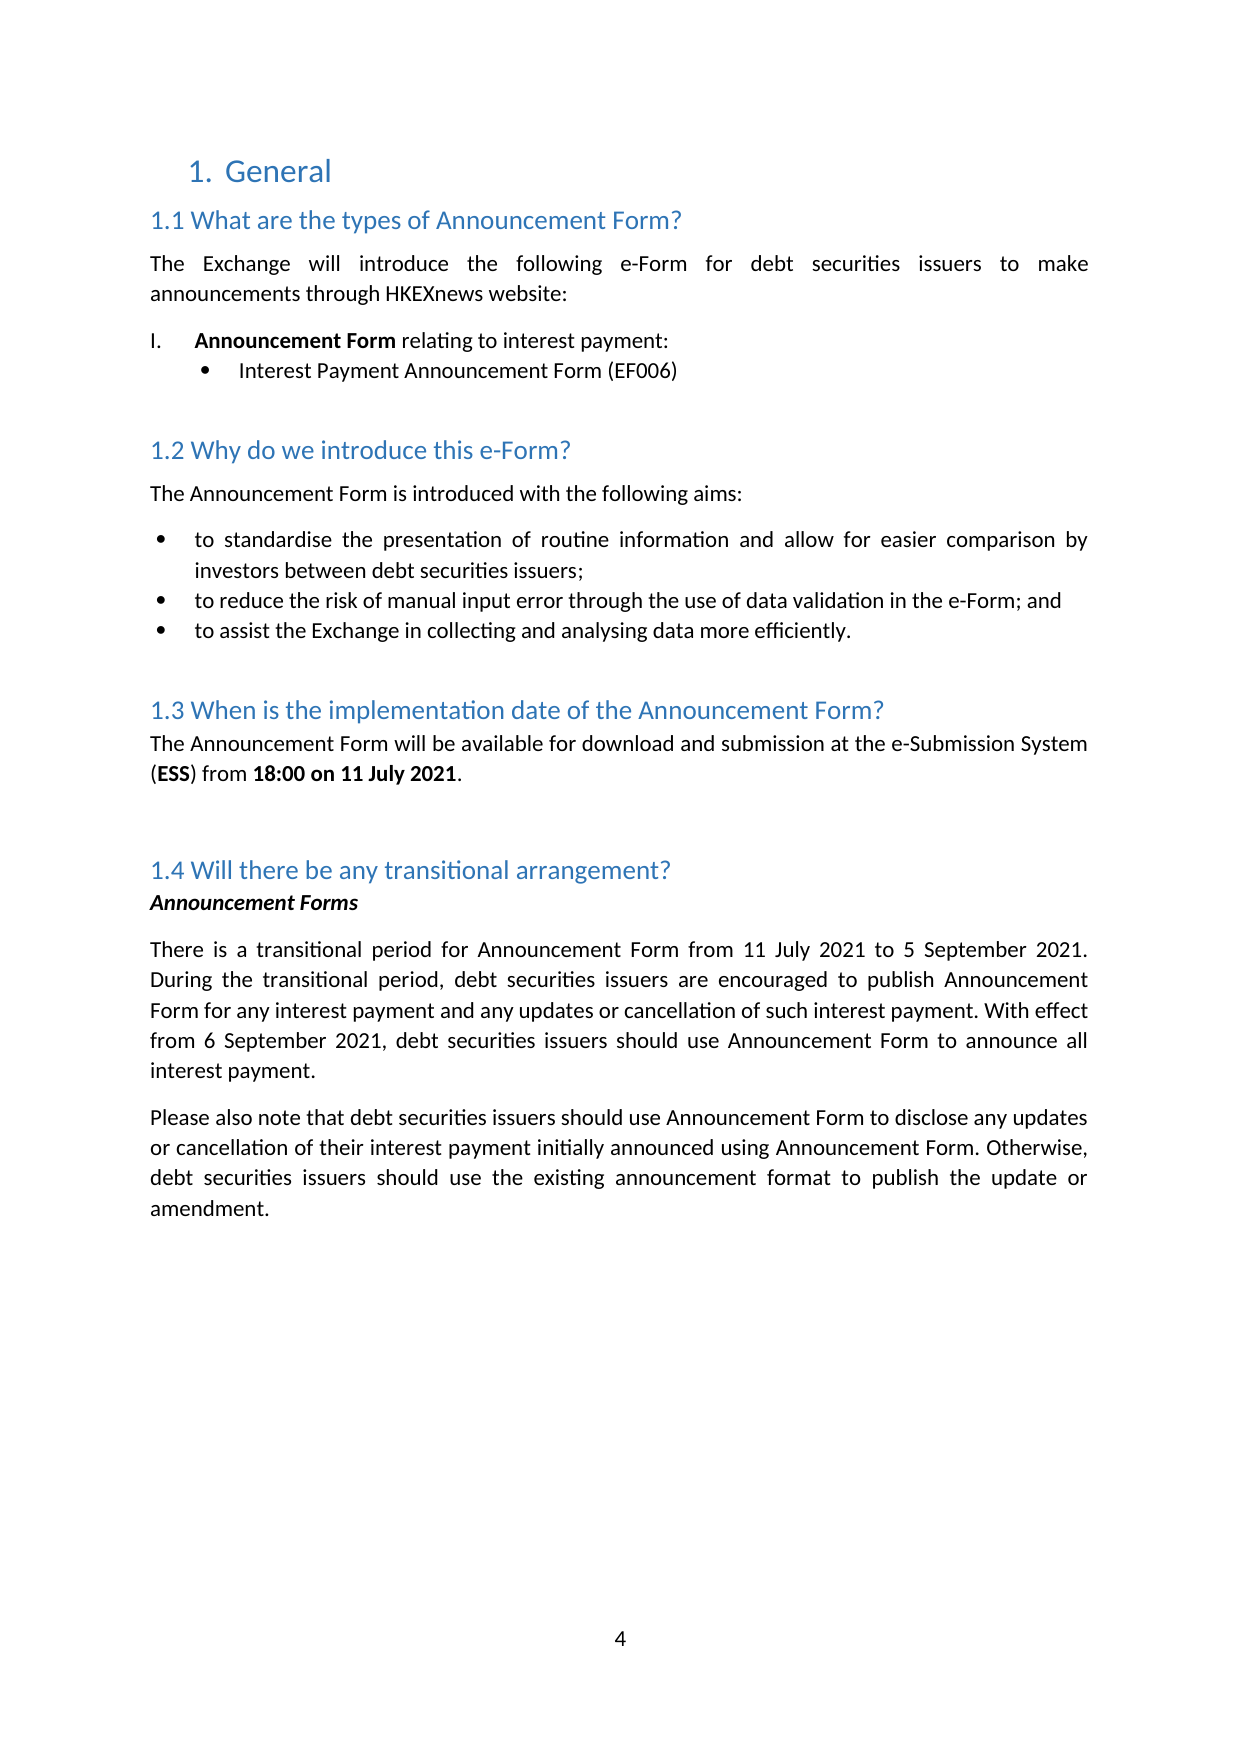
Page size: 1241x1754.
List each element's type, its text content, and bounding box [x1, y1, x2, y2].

subtitle 1.2 Why do we introduce this e-Form? [150, 433, 1090, 466]
text The Announcement Form is introduced with the following aims: [150, 479, 1090, 507]
list to assist the Exchange in collecting and analysing data more efficiently. [157, 616, 1090, 644]
subtitle General [187, 150, 1090, 191]
text The Exchange will introduce the following e-Form for debt securities issuers to make announcements through HKEXnews website: [150, 249, 1090, 307]
text There is a transitional period for Announcement Form from 11 July 2021 to 5 September 2021. During the transitional period, debt securities issuers are encouraged to publish Announcement Form for any interest payment and any updates or cancellation of such interest payment. With effect from 6 September 2021, debt securities issuers should use Announcement Form to announce all interest payment. [150, 935, 1090, 1084]
text The Announcement Form will be available for download and submission at the e-Submission System (ESS) from 18:00 on 11 July 2021. [150, 729, 1090, 787]
text Announcement Forms [150, 888, 1090, 916]
text Please also note that debt securities issuers should use Announcement Form to disclose any updates or cancellation of their interest payment initially announced using Announcement Form. Otherwise, debt securities issuers should use the existing announcement format to publish the update or amendment. [150, 1103, 1090, 1222]
subtitle 1.4 Will there be any transitional arrangement? [150, 853, 1090, 886]
list Announcement Form relating to interest payment: [150, 326, 1090, 354]
subtitle 1.3 When is the implementation date of the Announcement Form? [150, 693, 1090, 726]
list Interest Payment Announcement Form (EF006) [201, 356, 1090, 384]
list to standardise the presentation of routine information and allow for easier comparison by investors between debt securities issuers; [157, 526, 1090, 584]
list to reduce the risk of manual input error through the use of data validation in the e-Form; and [157, 586, 1090, 614]
subtitle 1.1 What are the types of Announcement Form? [150, 203, 1090, 236]
